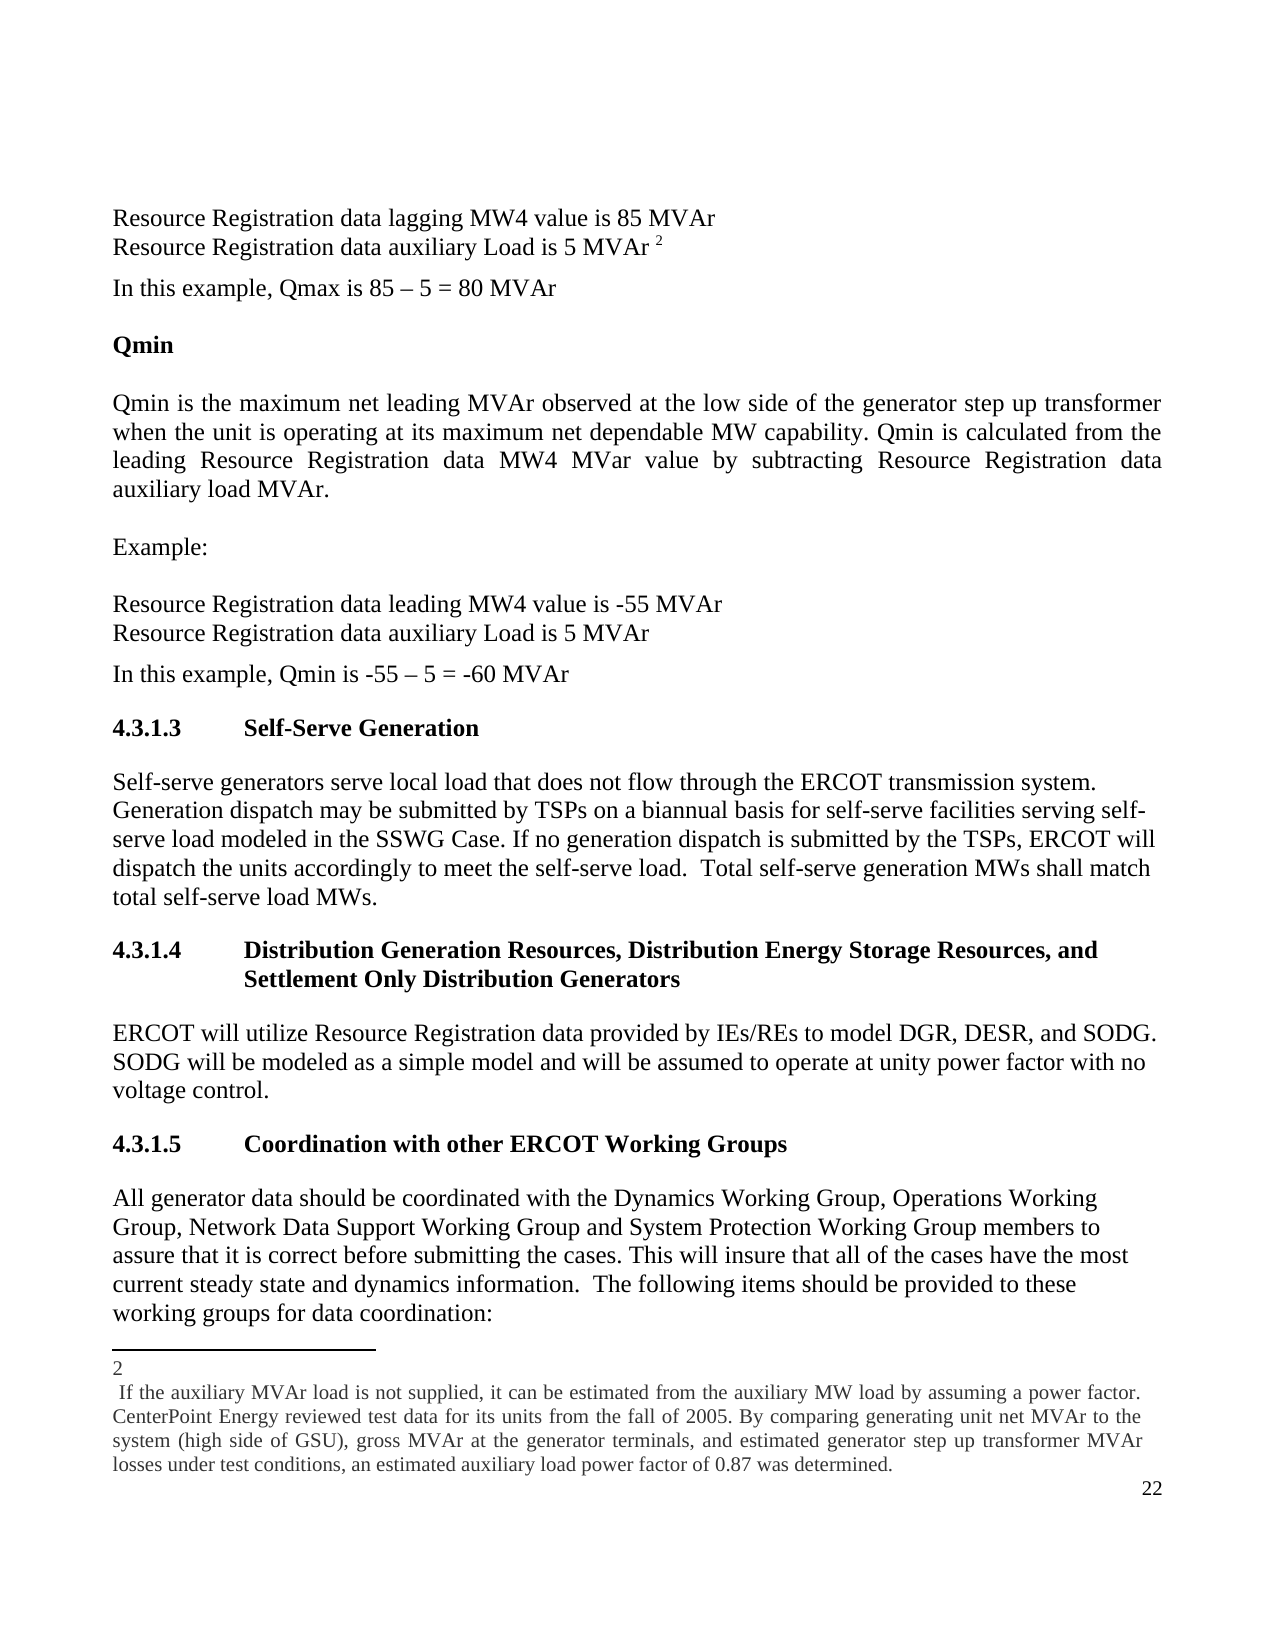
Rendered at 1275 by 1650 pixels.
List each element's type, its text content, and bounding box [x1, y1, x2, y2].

text 4.3.1.4 Distribution Generation Resources, Distribution Energy Storage Resources, and Settlement Only Distribution Generators [112, 935, 1162, 993]
text 4.3.1.5 Coordination with other ERCOT Working Groups [112, 1129, 1162, 1158]
list Example: [112, 532, 1162, 560]
text Self-serve generators serve local load that does not flow through the ERCOT transmission system. Generation dispatch may be submitted by TSPs on a biannual basis for self-serve facilities serving self-serve load modeled in the SSWG Case. If no generation dispatch is submitted by the TSPs, ERCOT will dispatch the units accordingly to meet the self-serve load. Total self-serve generation MWs shall match total self-serve load MWs. [112, 767, 1162, 910]
list Resource Registration data leading MW4 value is -55 MVAr [112, 589, 1162, 618]
list Resource Registration data lagging MW4 value is 85 MVAr [112, 203, 1162, 232]
text All generator data should be coordinated with the Dynamics Working Group, Operations Working Group, Network Data Support Working Group and System Protection Working Group members to assure that it is correct before submitting the cases. This will insure that all of the cases have the most current steady state and dynamics information. The following items should be provided to these working groups for data coordination: [112, 1183, 1162, 1327]
list In this example, Qmax is 85 – 5 = 80 MVAr [112, 273, 1162, 302]
text 4.3.1.3 Self-Serve Generation [112, 713, 1162, 742]
list Resource Registration data auxiliary Load is 5 MVAr [112, 232, 1162, 260]
list Qmin [112, 330, 1162, 359]
list Qmin is the maximum net leading MVAr observed at the low side of the generator step up transformer when the unit is operating at its maximum net dependable MW capability. Qmin is calculated from the leading Resource Registration data MW4 MVar value by subtracting Resource Registration data auxiliary load MVAr. [112, 388, 1162, 503]
list In this example, Qmin is -55 – 5 = -60 MVAr [112, 659, 1162, 688]
list Resource Registration data auxiliary Load is 5 MVAr [112, 618, 1162, 647]
text ERCOT will utilize Resource Registration data provided by IEs/REs to model DGR, DESR, and SODG. SODG will be modeled as a simple model and will be assumed to operate at unity power factor with no voltage control. [112, 1018, 1162, 1104]
